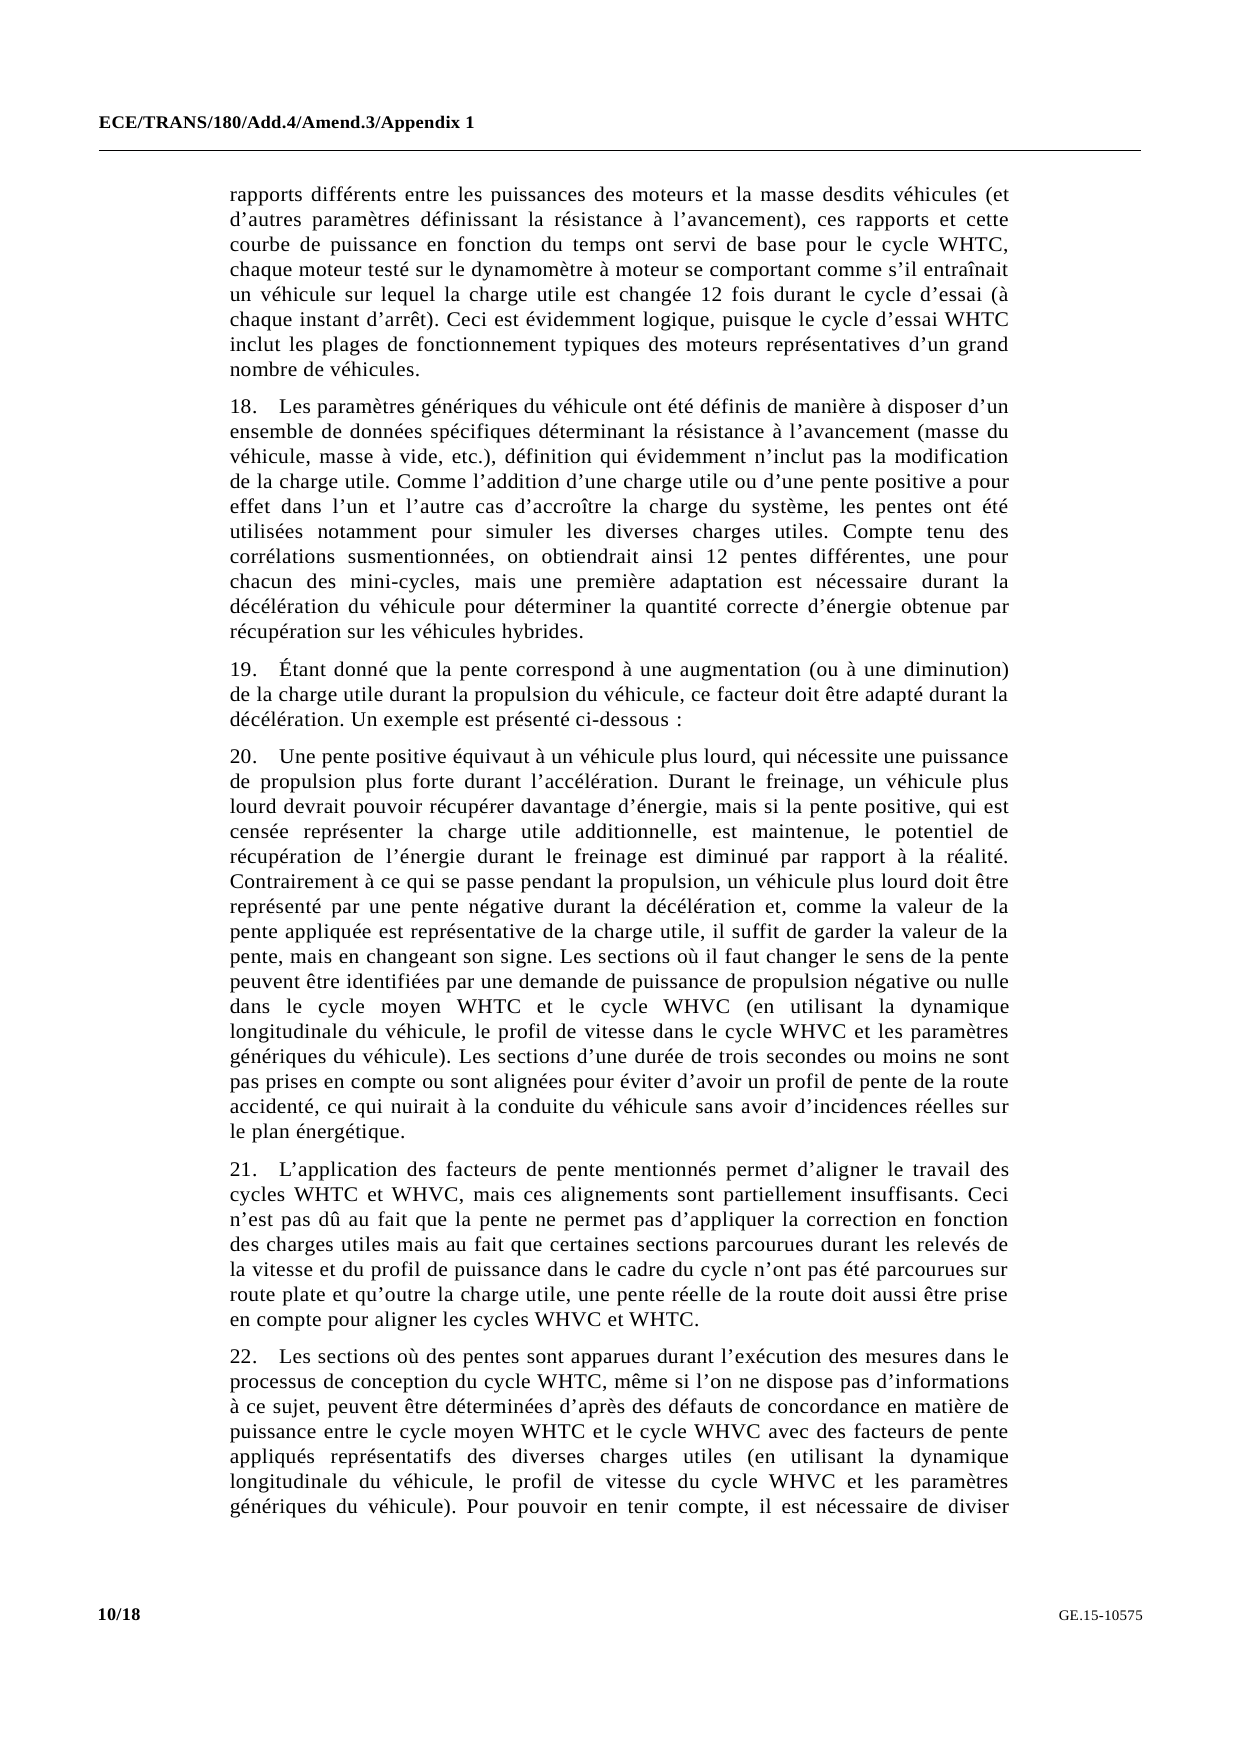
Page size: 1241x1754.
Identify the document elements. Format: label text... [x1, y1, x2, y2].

list Étant donné que la pente correspond à une augmentation (ou à une diminution) de la charge utile durant la propulsion du véhicule, ce facteur doit être adapté durant la décélération. Un exemple est présenté ci-dessous : [229, 656, 1011, 731]
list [229, 181, 1011, 381]
list Une pente positive équivaut à un véhicule plus lourd, qui nécessite une puissance de propulsion plus forte durant l’accélération. Durant le freinage, un véhicule plus lourd devrait pouvoir récupérer davantage d’énergie, mais si la pente positive, qui est censée représenter la charge utile additionnelle, est maintenue, le potentiel de récupération de l’énergie durant le freinage est diminué par rapport à la réalité. Contrairement à ce qui se passe pendant la propulsion, un véhicule plus lourd doit être représenté par une pente négative durant la décélération et, comme la valeur de la pente appliquée est représentative de la charge utile, il suffit de garder la valeur de la pente, mais en changeant son signe. Les sections où il faut changer le sens de la pente peuvent être identifiées par une demande de puissance de propulsion négative ou nulle dans le cycle moyen WHTC et le cycle WHVC (en utilisant la dynamique longitudinale du véhicule, le profil de vitesse dans le cycle WHVC et les paramètres génériques du véhicule). Les sections d’une durée de trois secondes ou moins ne sont pas prises en compte ou sont alignées pour éviter d’avoir un profil de pente de la route accidenté, ce qui nuirait à la conduite du véhicule sans avoir d’incidences réelles sur le plan énergétique. [229, 744, 1011, 1144]
list L’application des facteurs de pente mentionnés permet d’aligner le travail des cycles WHTC et WHVC, mais ces alignements sont partiellement insuffisants. Ceci n’est pas dû au fait que la pente ne permet pas d’appliquer la correction en fonction des charges utiles mais au fait que certaines sections parcourues durant les relevés de la vitesse et du profil de puissance dans le cadre du cycle n’ont pas été parcourues sur route plate et qu’outre la charge utile, une pente réelle de la route doit aussi être prise en compte pour aligner les cycles WHVC et WHTC. [229, 1156, 1011, 1331]
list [229, 1344, 1011, 1519]
list Les paramètres génériques du véhicule ont été définis de manière à disposer d’un ensemble de données spécifiques déterminant la résistance à l’avancement (masse du véhicule, masse à vide, etc.), définition qui évidemment n’inclut pas la modification de la charge utile. Comme l’addition d’une charge utile ou d’une pente positive a pour effet dans l’un et l’autre cas d’accroître la charge du système, les pentes ont été utilisées notamment pour simuler les diverses charges utiles. Compte tenu des corrélations susmentionnées, on obtiendrait ainsi 12 pentes différentes, une pour chacun des mini-cycles, mais une première adaptation est nécessaire durant la décélération du véhicule pour déterminer la quantité correcte d’énergie obtenue par récupération sur les véhicules hybrides. [229, 394, 1011, 644]
